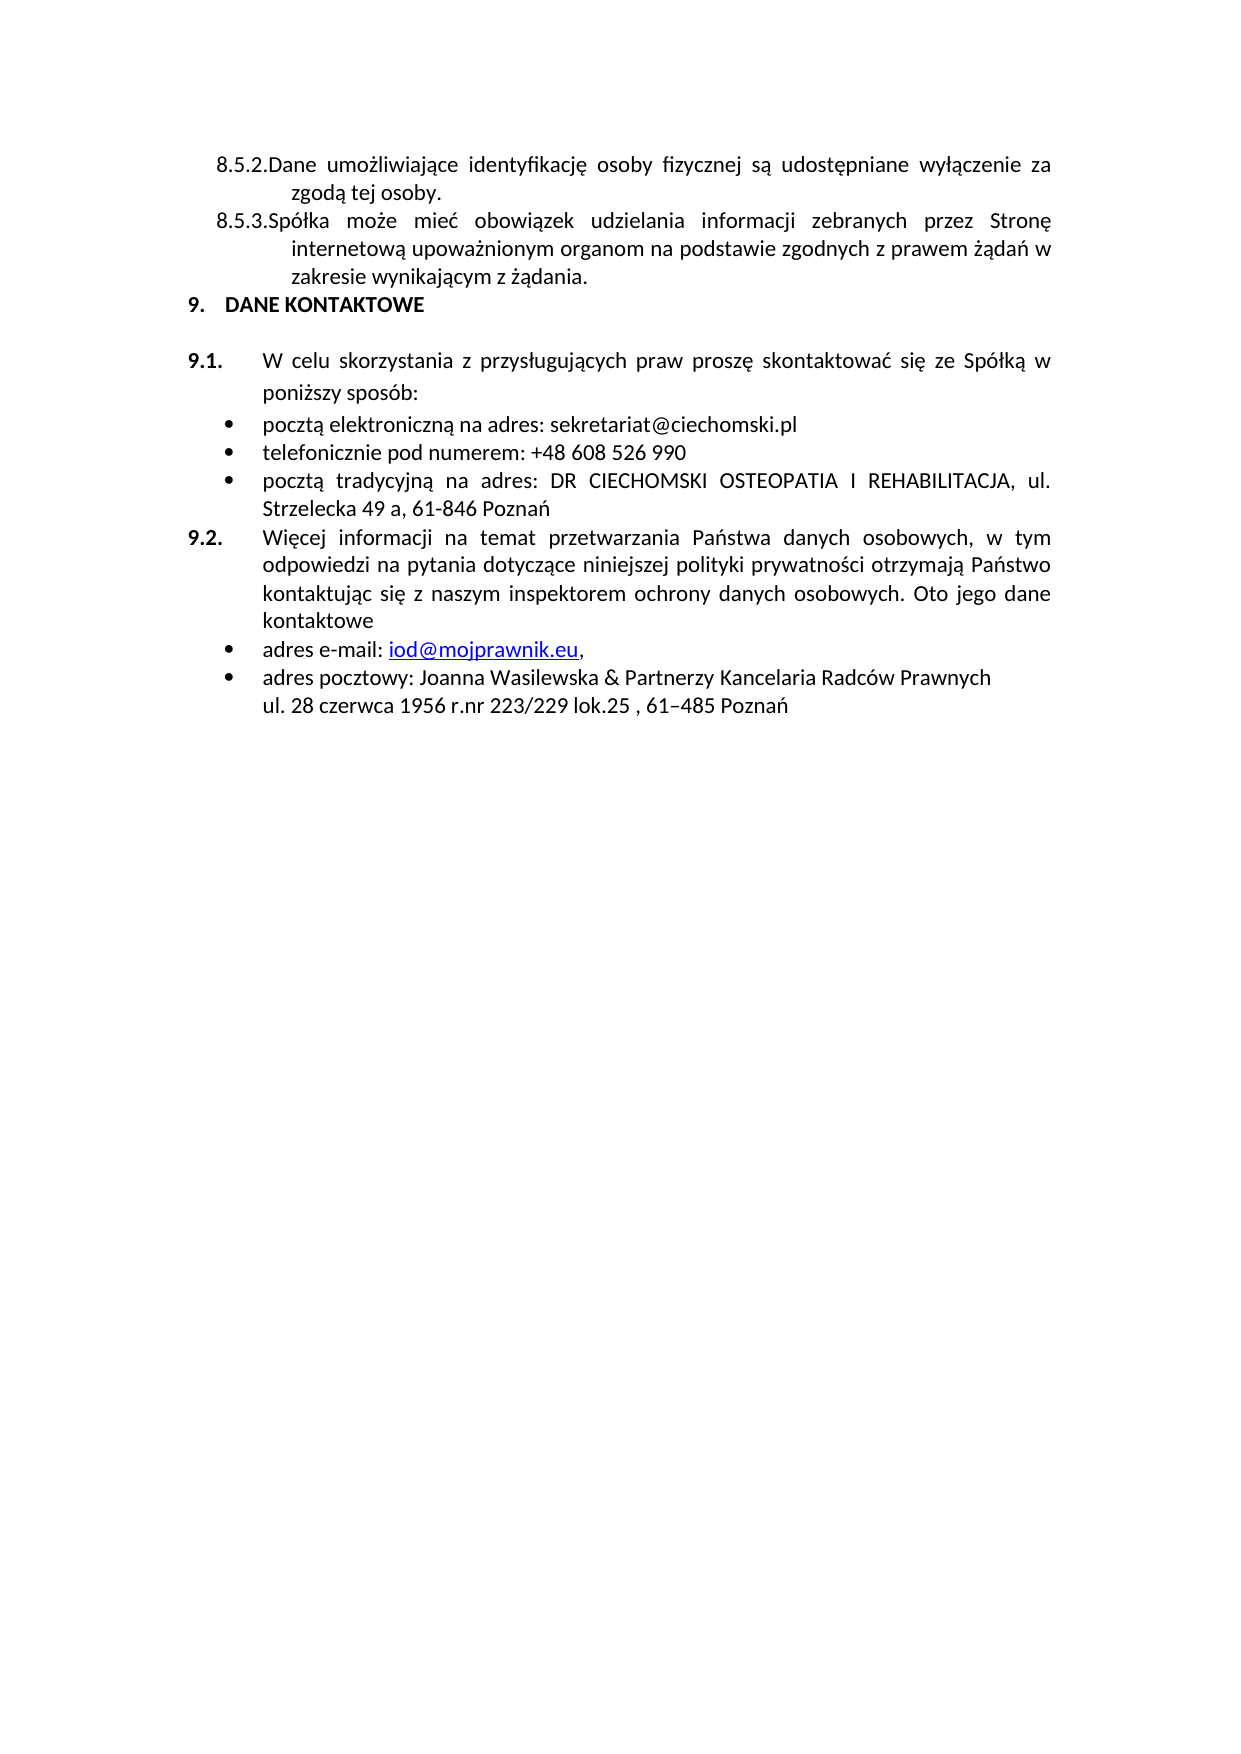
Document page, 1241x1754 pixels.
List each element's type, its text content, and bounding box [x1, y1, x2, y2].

list Spółka może mieć obowiązek udzielania informacji zebranych przez Stronę internetową upoważnionym organom na podstawie zgodnych z prawem żądań w zakresie wynikającym z żądania. [216, 206, 1053, 290]
text ul. 28 czerwca 1956 r.nr 223/229 lok.25 , 61–485 Poznań [262, 691, 1053, 719]
list DANE KONTAKTOWE [187, 290, 1053, 318]
list pocztą tradycyjną na adres: DR CIECHOMSKI OSTEOPATIA I REHABILITACJA, ul. Strzelecka 49 a, 61-846 Poznań [225, 467, 1053, 523]
list pocztą elektroniczną na adres: sekretariat@ciechomski.pl [225, 411, 1053, 438]
list Dane umożliwiające identyfikację osoby fizycznej są udostępniane wyłączenie za zgodą tej osoby. [216, 150, 1053, 206]
list W celu skorzystania z przysługujących praw proszę skontaktować się ze Spółką w poniższy sposób: [187, 346, 1053, 406]
list telefonicznie pod numerem: +48 608 526 990 [225, 438, 1053, 467]
list Więcej informacji na temat przetwarzania Państwa danych osobowych, w tym odpowiedzi na pytania dotyczące niniejszej polityki prywatności otrzymają Państwo kontaktując się z naszym inspektorem ochrony danych osobowych. Oto jego dane kontaktowe [187, 523, 1053, 635]
list adres e-mail: iod@mojprawnik.eu, [225, 635, 1053, 663]
list adres pocztowy: Joanna Wasilewska & Partnerzy Kancelaria Radców Prawnych [225, 663, 1053, 691]
